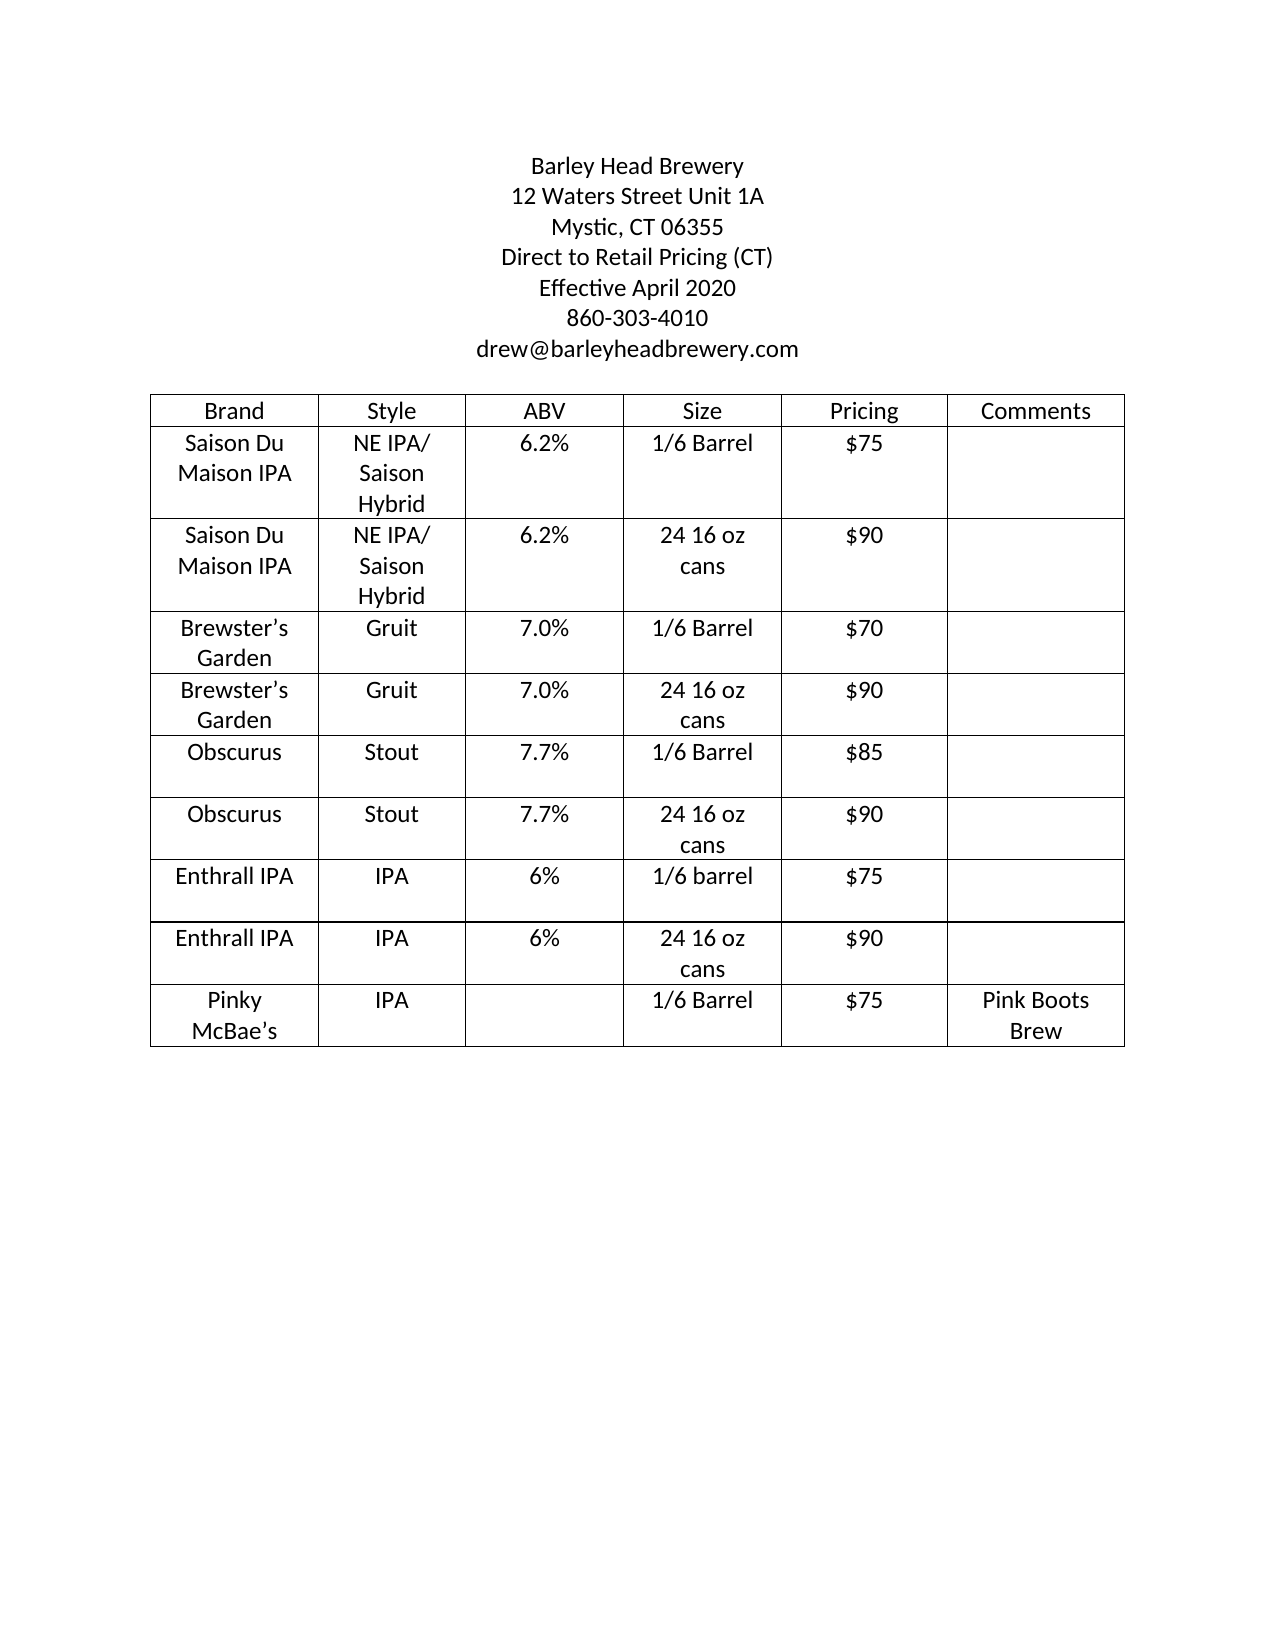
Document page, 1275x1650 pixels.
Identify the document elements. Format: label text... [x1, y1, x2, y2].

table_cell $90 [782, 923, 947, 983]
text 12 Waters Street Unit 1A [150, 181, 1125, 211]
table_cell $75 [782, 860, 947, 921]
text Effective April 2020 [150, 272, 1125, 303]
table_cell 6% [466, 923, 623, 983]
table_cell [948, 923, 1124, 983]
table_cell $90 [782, 798, 947, 859]
table_cell 24 16 oz cans [624, 674, 781, 735]
table_cell Gruit [319, 612, 465, 673]
table_cell IPA [319, 985, 465, 1046]
text 860-303-4010 [150, 303, 1125, 333]
table_cell 6.2% [466, 427, 623, 518]
table_cell $90 [782, 674, 947, 735]
table_cell [948, 736, 1124, 797]
table_cell 7.7% [466, 798, 623, 859]
table_cell Stout [319, 798, 465, 859]
table_cell IPA [319, 923, 465, 983]
table_cell Saison Du Maison IPA [151, 519, 318, 611]
table_cell 1/6 barrel [624, 860, 781, 921]
table_cell Obscurus [151, 736, 318, 797]
text drew@barleyheadbrewery.com [150, 333, 1125, 364]
table_cell 24 16 oz cans [624, 519, 781, 611]
table_cell $85 [782, 736, 947, 797]
table_cell NE IPA/ Saison Hybrid [319, 427, 465, 518]
table_cell 1/6 Barrel [624, 985, 781, 1046]
table_header Size [624, 395, 781, 426]
table_cell Gruit [319, 674, 465, 735]
table_cell [466, 985, 623, 1046]
text Mystic, CT 06355 [150, 211, 1125, 242]
table_cell Brewster’s Garden [151, 674, 318, 735]
table_header Pricing [782, 395, 947, 426]
table_cell $90 [782, 519, 947, 611]
table_cell 1/6 Barrel [624, 736, 781, 797]
table_cell Saison Du Maison IPA [151, 427, 318, 518]
table_header Comments [948, 395, 1124, 426]
table_cell [948, 427, 1124, 518]
text Barley Head Brewery [150, 150, 1125, 181]
table_cell NE IPA/ Saison Hybrid [319, 519, 465, 611]
table_cell [948, 798, 1124, 859]
table_cell Pink Boots Brew [948, 985, 1124, 1046]
table_header ABV [466, 395, 623, 426]
table_cell 24 16 oz cans [624, 923, 781, 983]
table_cell 7.7% [466, 736, 623, 797]
table_header Brand [151, 395, 318, 426]
table_cell [948, 860, 1124, 921]
table_cell [948, 612, 1124, 673]
table_cell $70 [782, 612, 947, 673]
table_cell 6.2% [466, 519, 623, 611]
table_cell [948, 674, 1124, 735]
table_cell Obscurus [151, 798, 318, 859]
table_cell 1/6 Barrel [624, 427, 781, 518]
table_cell [948, 519, 1124, 611]
table_cell IPA [319, 860, 465, 921]
table_cell Brewster’s Garden [151, 612, 318, 673]
table_cell Enthrall IPA [151, 860, 318, 921]
table_cell $75 [782, 985, 947, 1046]
table_cell Stout [319, 736, 465, 797]
table_cell 6% [466, 860, 623, 921]
table_cell 7.0% [466, 612, 623, 673]
table_header Style [319, 395, 465, 426]
table_cell 24 16 oz cans [624, 798, 781, 859]
table_cell $75 [782, 427, 947, 518]
table_cell Enthrall IPA [151, 923, 318, 983]
table_cell 1/6 Barrel [624, 612, 781, 673]
table_cell Pinky McBae’s [151, 985, 318, 1046]
text Direct to Retail Pricing (CT) [150, 242, 1125, 272]
table_cell 7.0% [466, 674, 623, 735]
